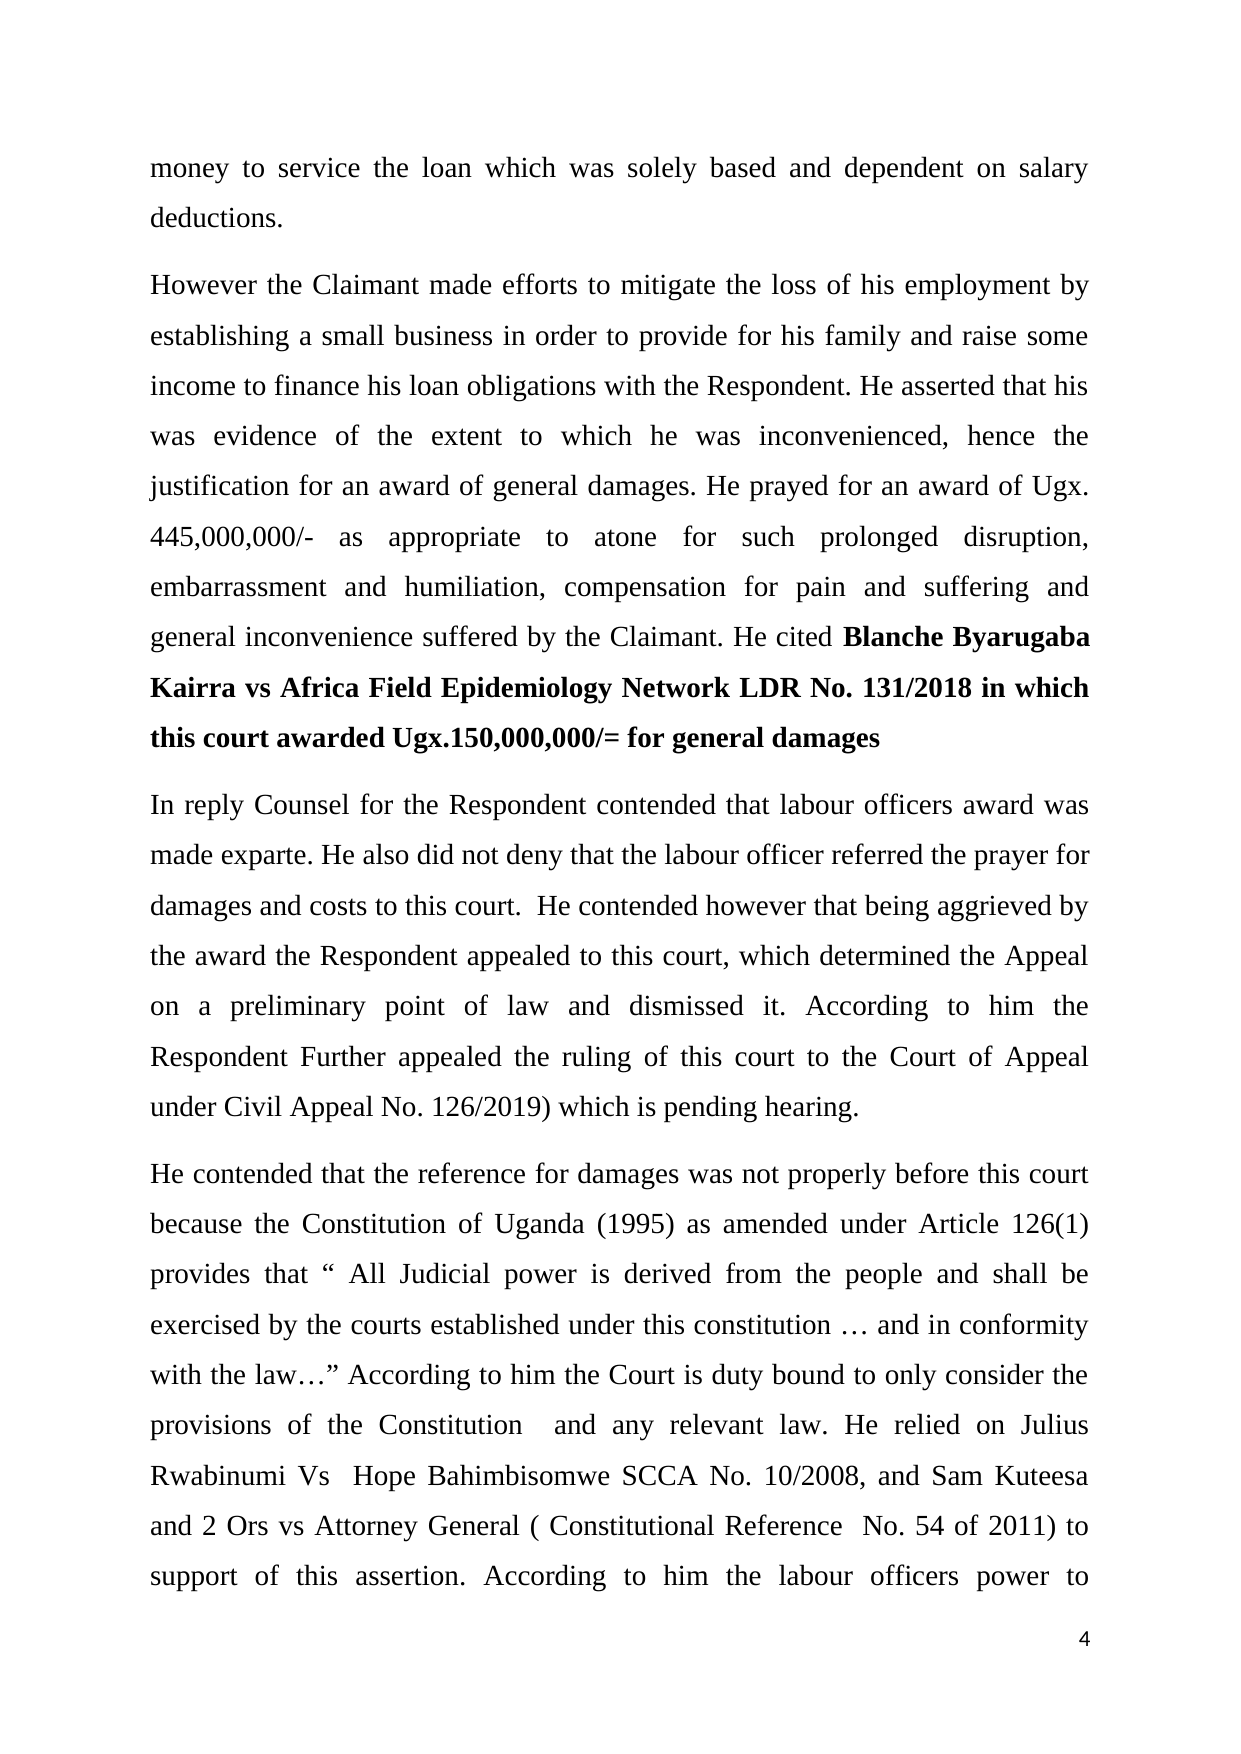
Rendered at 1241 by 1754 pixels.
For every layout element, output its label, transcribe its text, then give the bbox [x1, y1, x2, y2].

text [150, 150, 1090, 234]
text However the Claimant made efforts to mitigate the loss of his employment by establishing a small business in order to provide for his family and raise some income to finance his loan obligations with the Respondent. He asserted that his was evidence of the extent to which he was inconvenienced, hence the justification for an award of general damages. He prayed for an award of Ugx. 445,000,000/- as appropriate to atone for such prolonged disruption, embarrassment and humiliation, compensation for pain and suffering and general inconvenience suffered by the Claimant. He cited Blanche Byarugaba Kairra vs Africa Field Epidemiology Network LDR No. 131/2018 in which this court awarded Ugx.150,000,000/= for general damages [150, 267, 1090, 754]
text In reply Counsel for the Respondent contended that labour officers award was made exparte. He also did not deny that the labour officer referred the prayer for damages and costs to this court. He contended however that being aggrieved by the award the Respondent appealed to this court, which determined the Appeal on a preliminary point of law and dismissed it. According to him the Respondent Further appealed the ruling of this court to the Court of Appeal under Civil Appeal No. 126/2019) which is pending hearing. [150, 787, 1090, 1122]
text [150, 1156, 1090, 1592]
